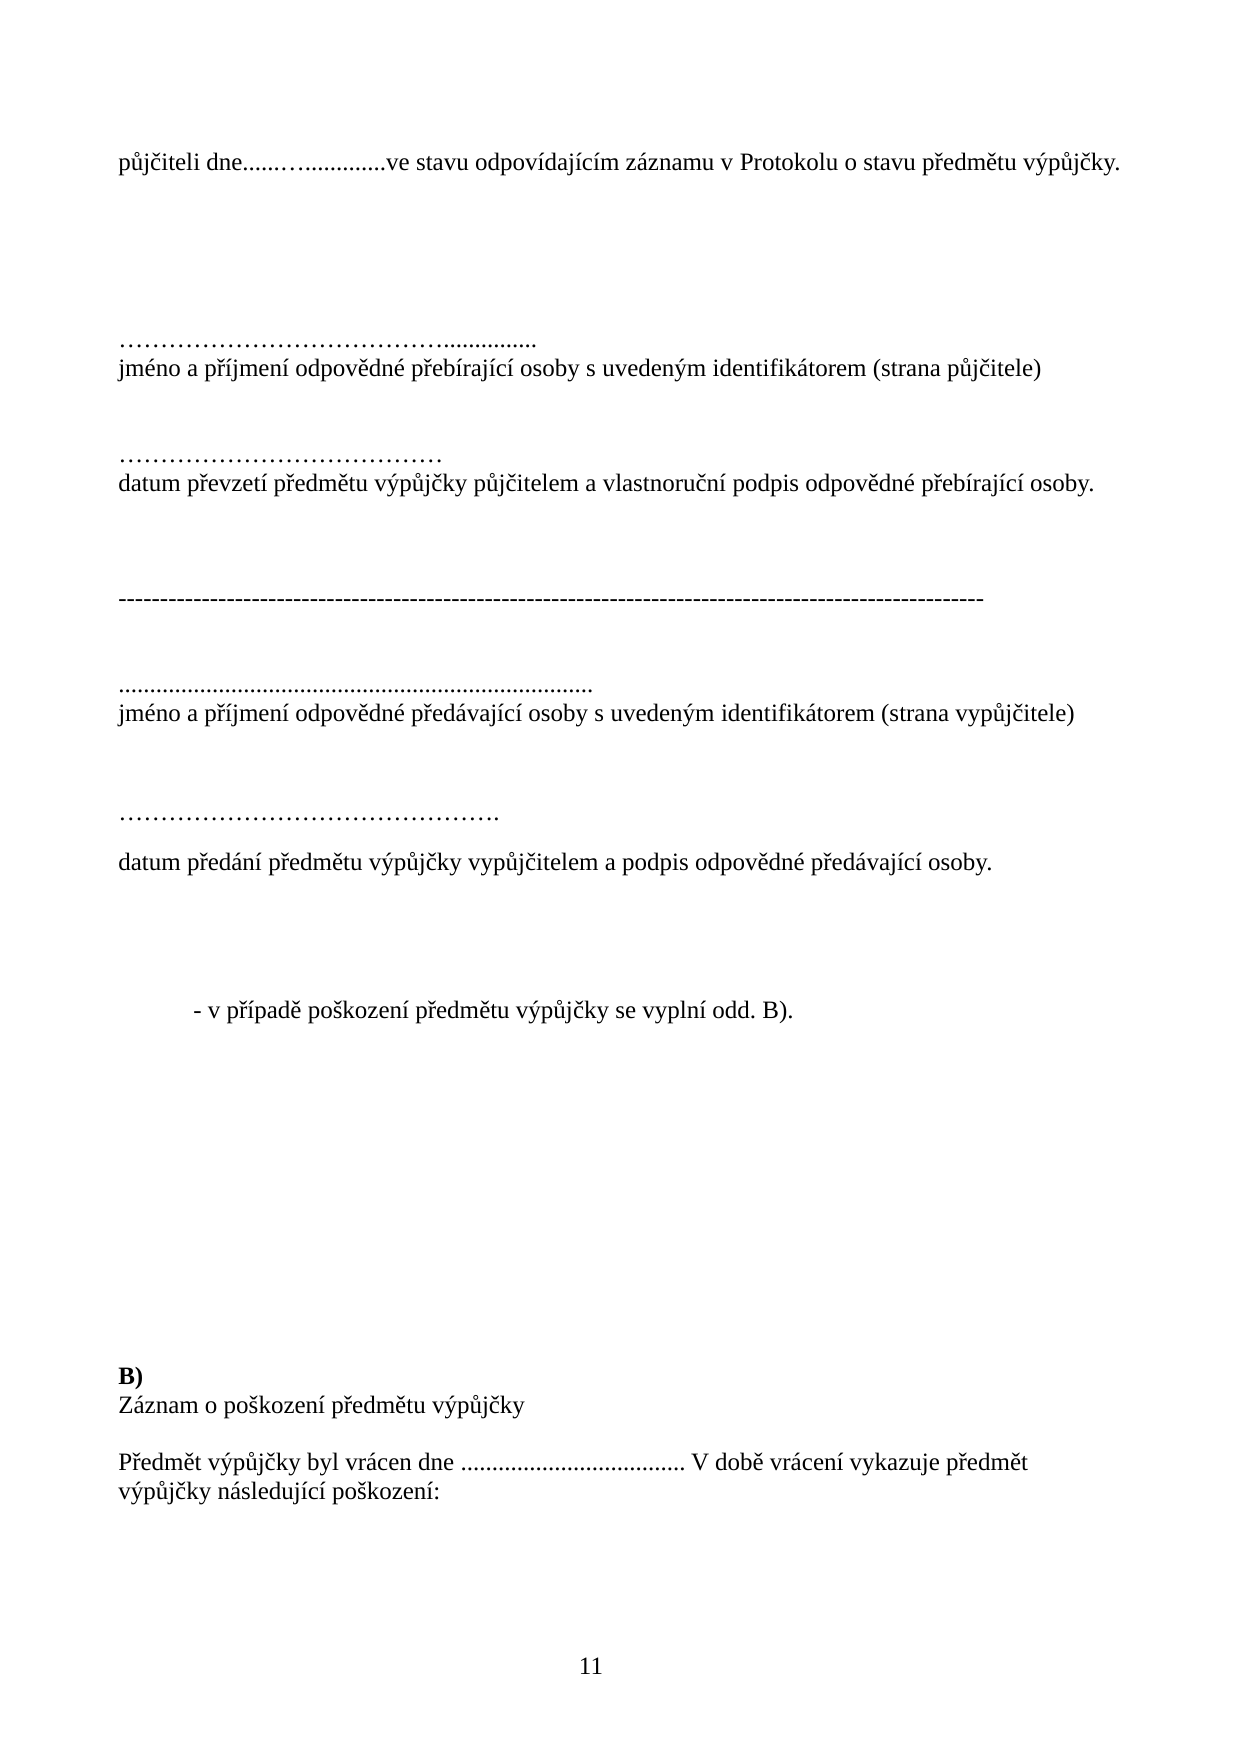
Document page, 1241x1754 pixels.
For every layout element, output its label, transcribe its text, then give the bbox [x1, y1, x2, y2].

text půjčiteli dne......….............ve stavu odpovídajícím záznamu v Protokolu o stavu předmětu výpůjčky. [118, 147, 1122, 176]
text datum převzetí předmětu výpůjčky půjčitelem a vlastnoruční podpis odpovědné přebírající osoby. [118, 468, 1122, 497]
text ………………………………… [118, 439, 1122, 468]
list - v případě poškození předmětu výpůjčky se vyplní odd. B). [193, 995, 1122, 1024]
text jméno a příjmení odpovědné přebírající osoby s uvedeným identifikátorem (strana půjčitele) [118, 353, 1122, 382]
text Předmět výpůjčky byl vrácen dne .................................... V době vrácení vykazuje předmět výpůjčky následující poškození: [118, 1447, 1122, 1505]
text ............................................................................ [118, 669, 1122, 698]
list jméno a příjmení odpovědné předávající osoby s uvedeným identifikátorem (strana vypůjčitele) [118, 698, 1122, 727]
text Záznam o poškození předmětu výpůjčky [118, 1390, 1122, 1419]
text -------------------------------------------------------------------------------------------------------- [118, 583, 1122, 612]
list datum předání předmětu výpůjčky vypůjčitelem a podpis odpovědné předávající osoby. [118, 847, 1122, 875]
text B) [118, 1361, 1122, 1390]
text …………………………………............... [118, 324, 1122, 353]
list ………………………………………. [118, 797, 1122, 826]
